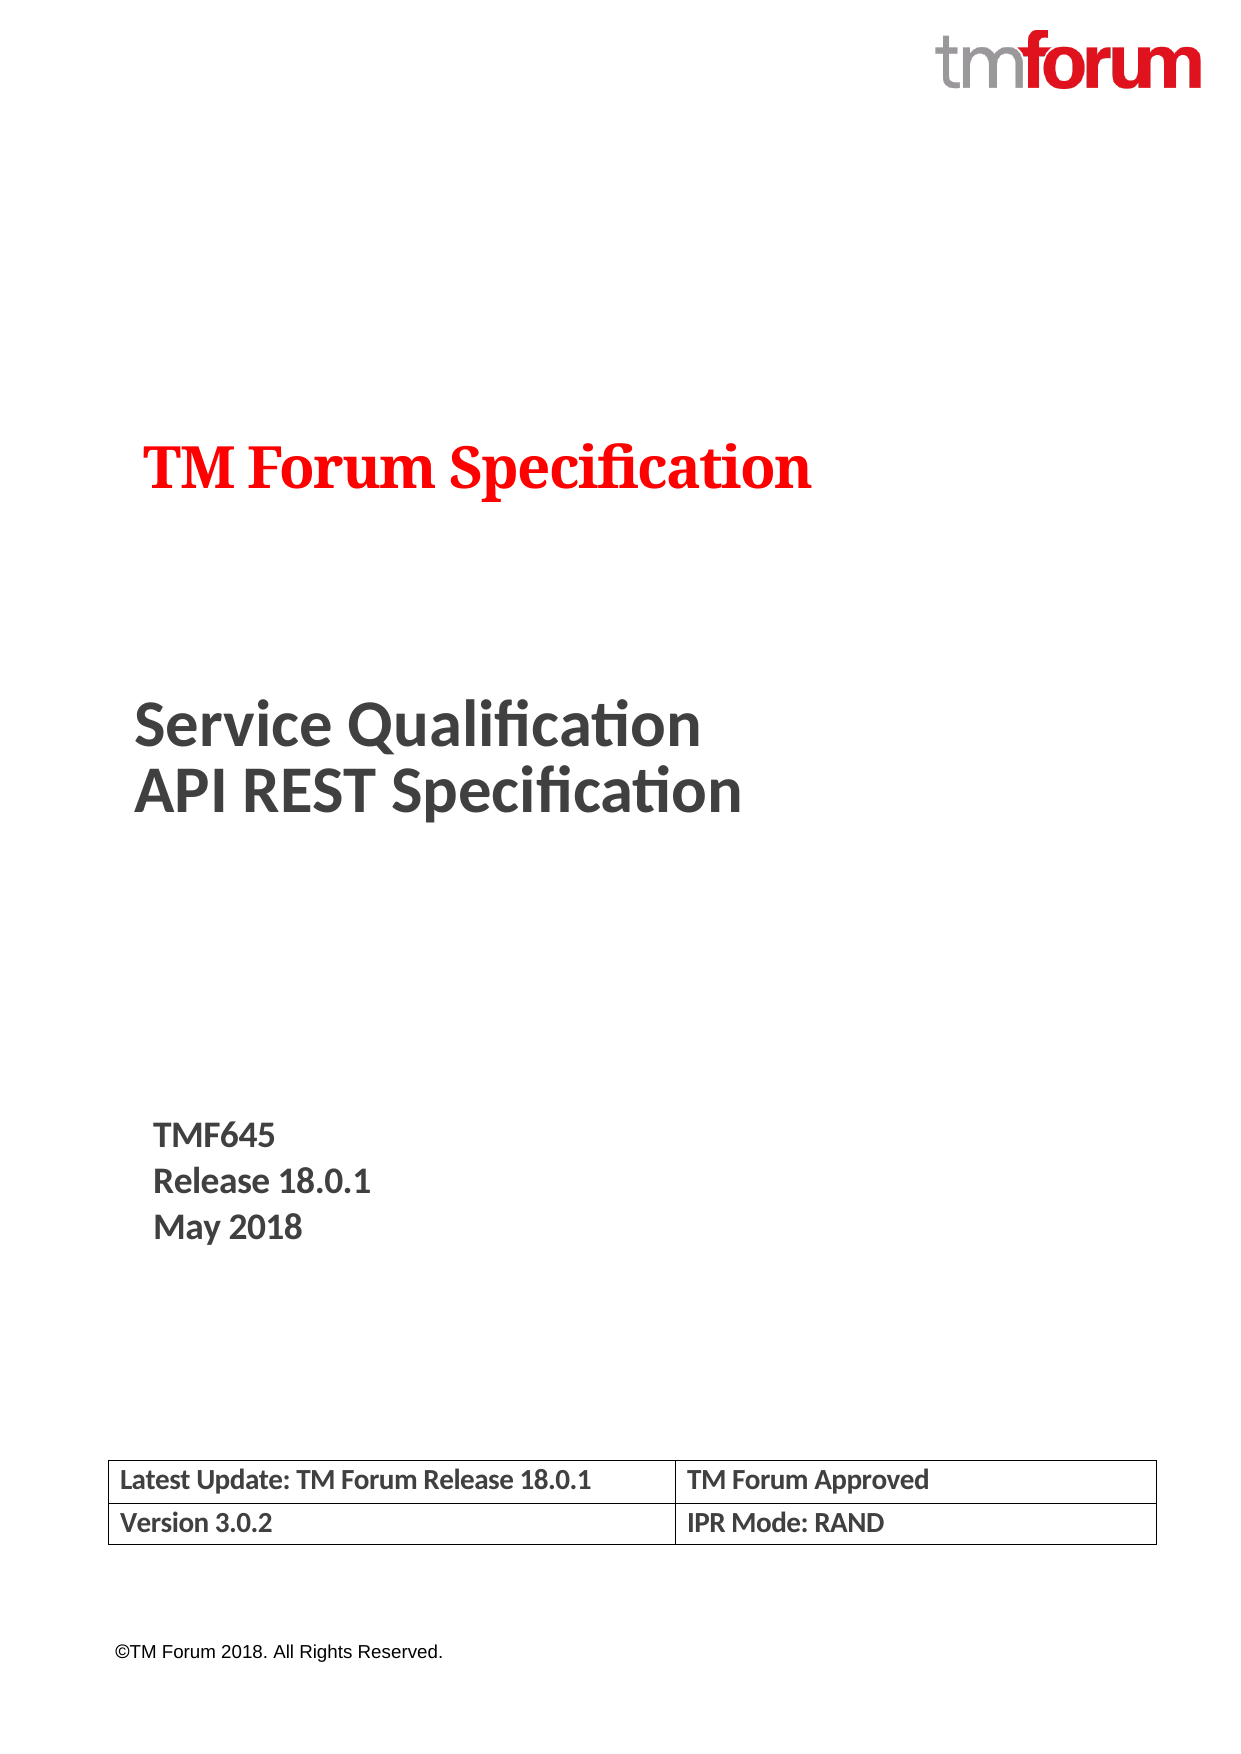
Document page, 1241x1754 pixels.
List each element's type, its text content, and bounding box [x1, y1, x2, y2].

text Service Qualification API REST Specification [134, 693, 1137, 826]
picture [935, 30, 1201, 89]
table_header Latest Update: TM Forum Release 18.0.1 [109, 1461, 675, 1503]
table_header TM Forum Approved [676, 1461, 1156, 1503]
text May 2018 [153, 1203, 1137, 1248]
table_cell Version 3.0.2 [109, 1504, 675, 1544]
text TM Forum Specification [143, 426, 1067, 505]
text TMF645 [153, 1111, 1137, 1157]
table_cell IPR Mode: RAND [676, 1504, 1156, 1544]
text Release 18.0.1 [153, 1157, 1137, 1203]
